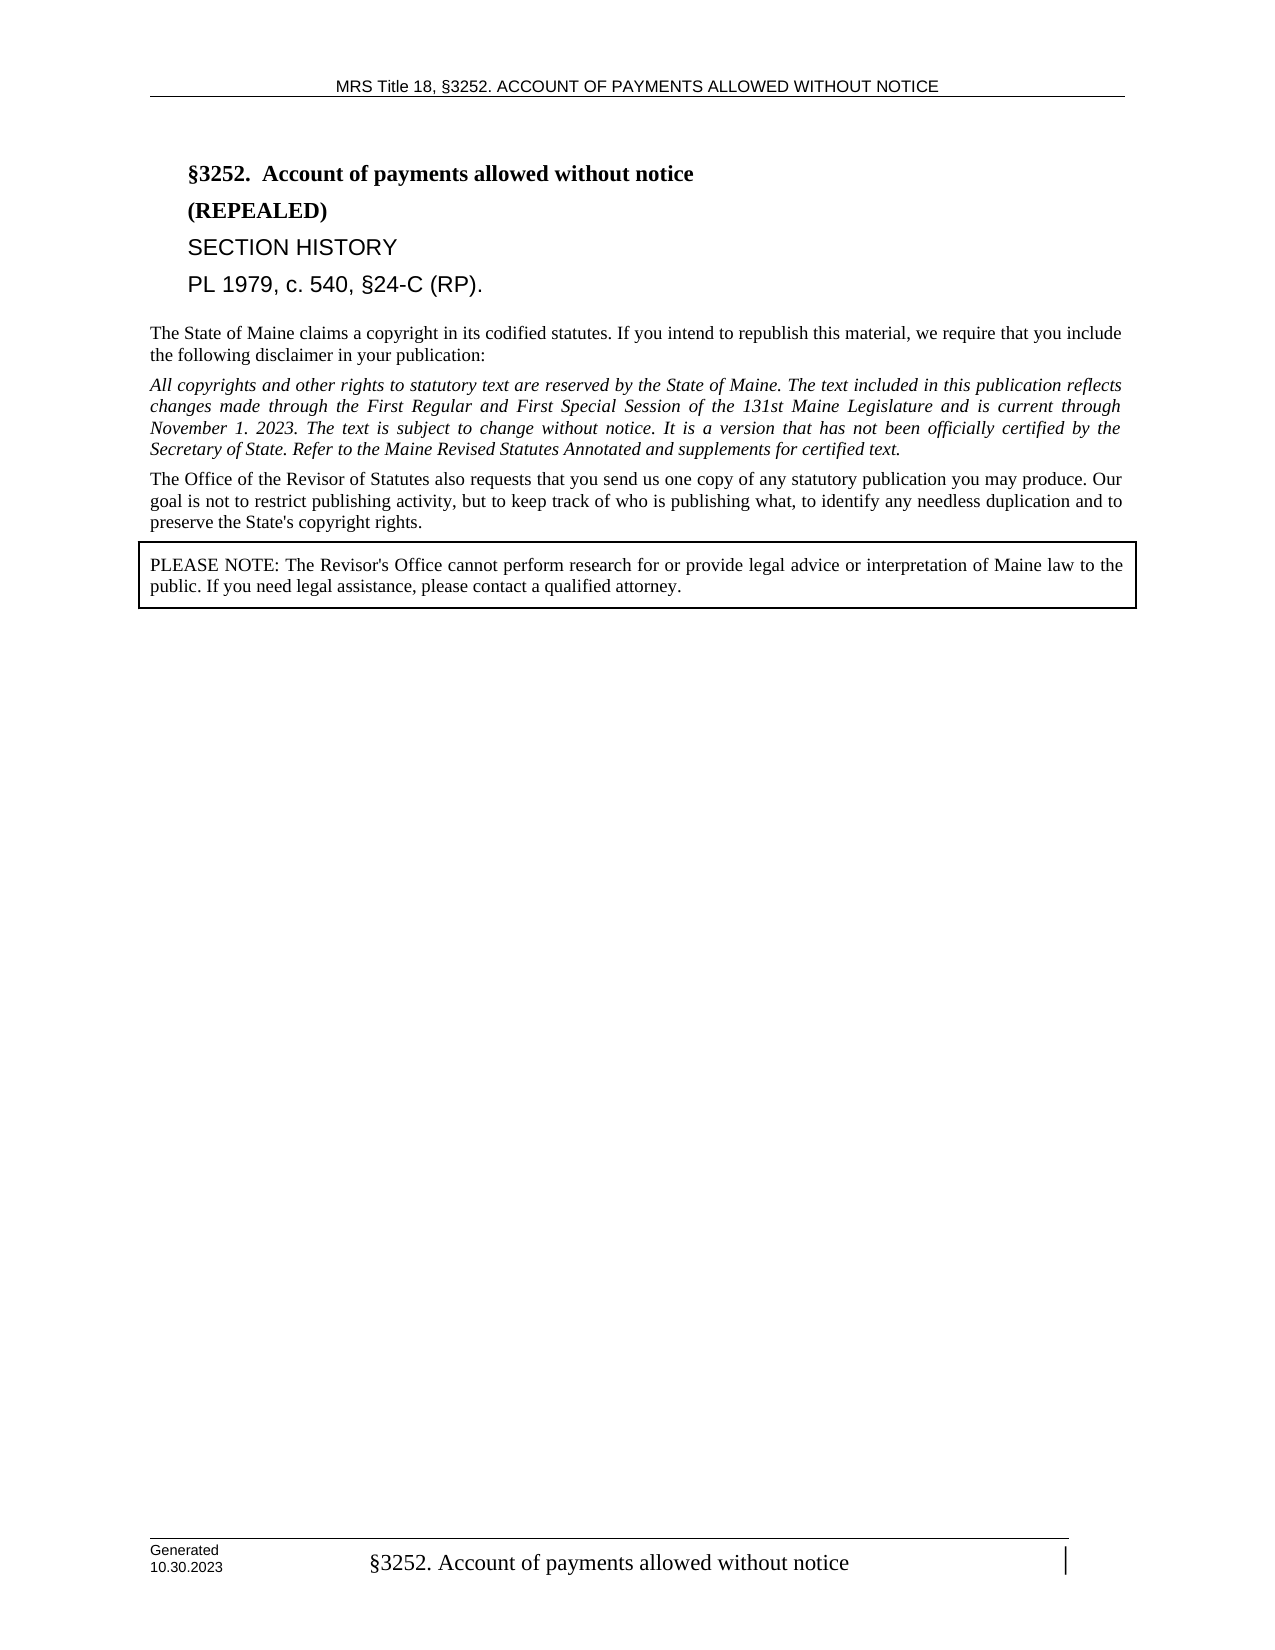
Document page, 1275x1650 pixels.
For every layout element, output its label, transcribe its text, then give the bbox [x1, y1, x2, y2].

text PL 1979, c. 540, §24-C (RP). [187, 271, 1125, 297]
text PLEASE NOTE: The Revisor's Office cannot perform research for or provide legal advice or interpretation of Maine law to the public. If you need legal assistance, please contact a qualified attorney. [140, 543, 1135, 607]
text All copyrights and other rights to statutory text are reserved by the State of Maine. The text included in this publication reflects changes made through the First Regular and First Special Session of the 131st Maine Legislature and is current through November 1. 2023 . The text is subject to change without notice. It is a version that has not been officially certified by the Secretary of State. Refer to the Maine Revised Statutes Annotated and supplements for certified text. [150, 373, 1125, 460]
text The Office of the Revisor of Statutes also requests that you send us one copy of any statutory publication you may produce. Our goal is not to restrict publishing activity, but to keep track of who is publishing what, to identify any needless duplication and to preserve the State's copyright rights. [150, 468, 1125, 533]
text §3252. Account of payments allowed without notice [187, 160, 1125, 187]
text SECTION HISTORY [187, 234, 1125, 260]
text The State of Maine claims a copyright in its codified statutes. If you intend to republish this material, we require that you include the following disclaimer in your publication: [150, 322, 1125, 365]
text (REPEALED) [187, 197, 1125, 223]
